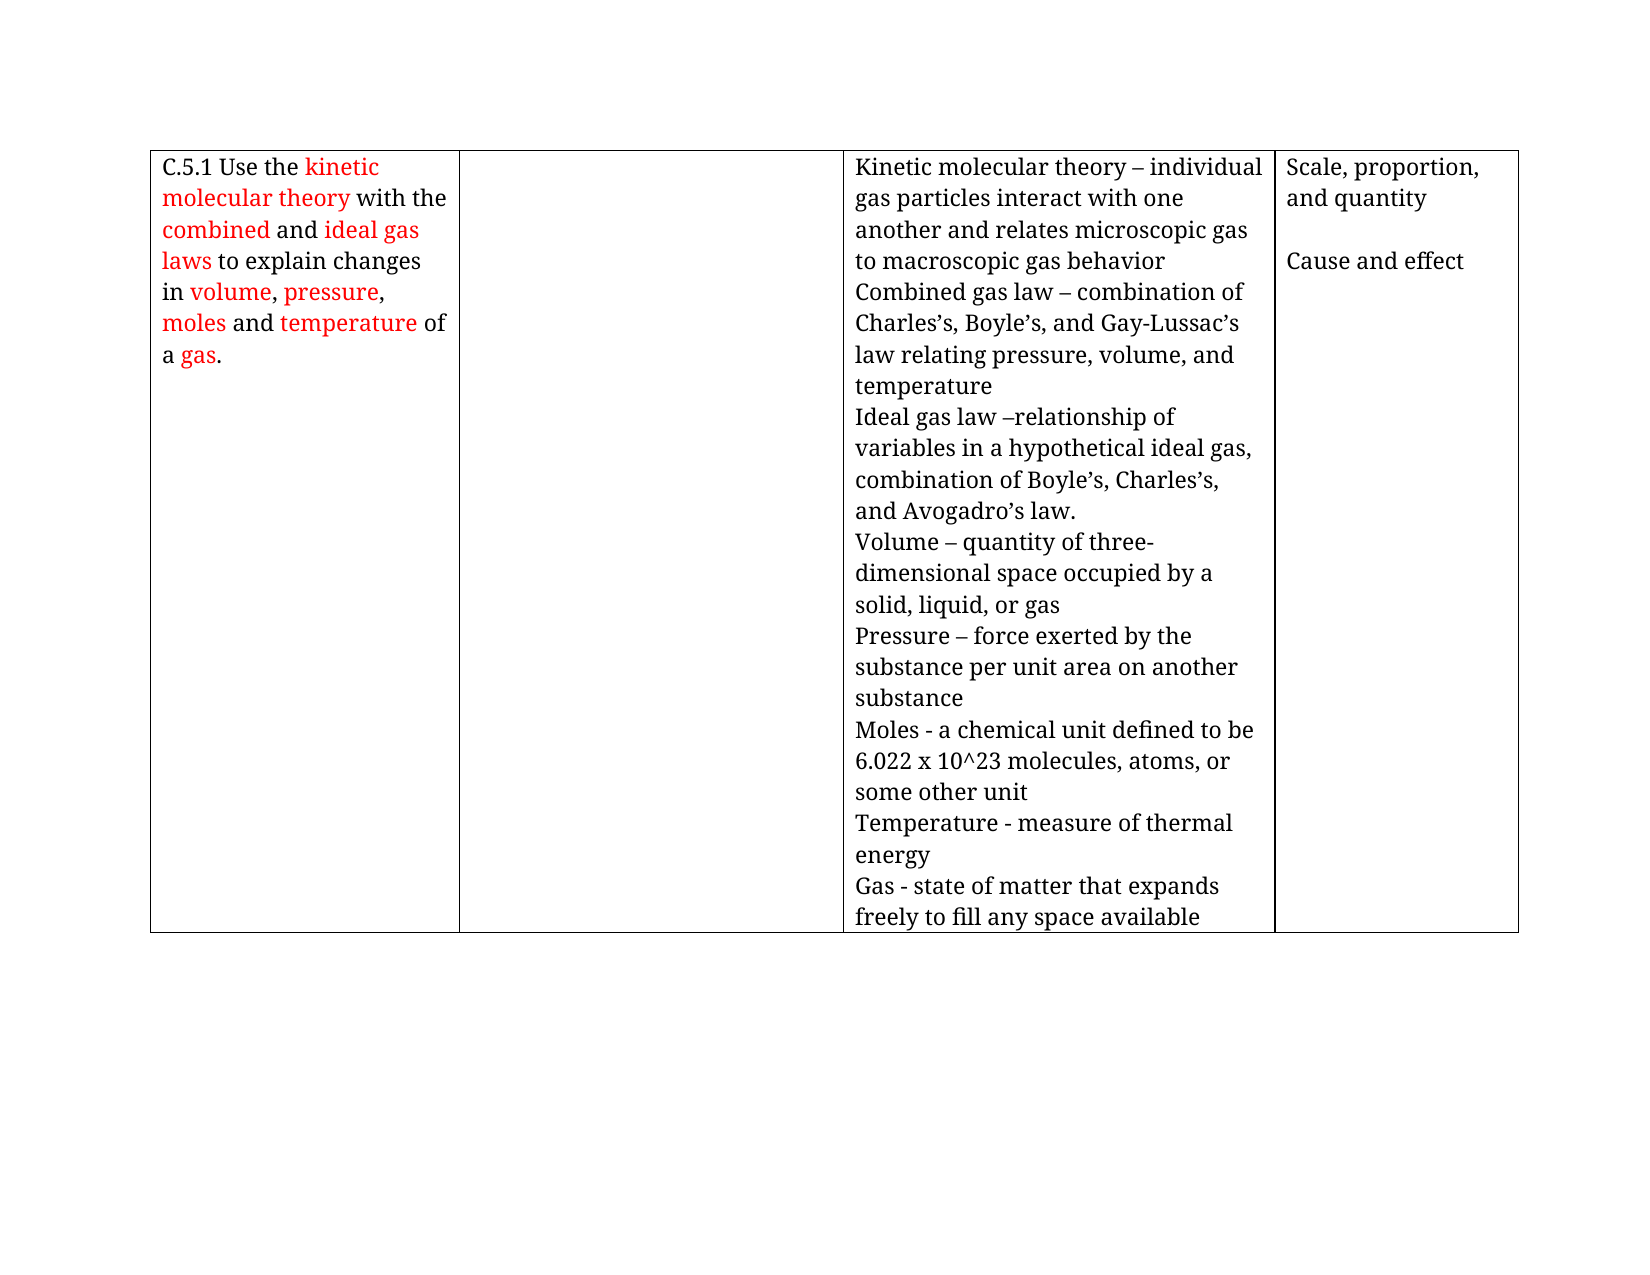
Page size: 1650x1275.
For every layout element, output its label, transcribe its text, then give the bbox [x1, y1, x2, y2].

table_cell [460, 151, 843, 932]
table_cell C.5.1 Use the kinetic molecular theory with the combined and ideal gas laws to explain changes in volume, pressure, moles and temperature of a gas. [151, 151, 459, 932]
table_cell Kinetic molecular theory – individual gas particles interact with one another and relates microscopic gas to macroscopic gas behavior Combined gas law – combination of Charles’s, Boyle’s, and Gay-Lussac’s law relating pressure, volume, and temperature Ideal gas law –relationship of variables in a hypothetical ideal gas, combination of Boyle’s, Charles’s, and Avogadro’s law. Volume – quantity of three-dimensional space occupied by a solid, liquid, or gas Pressure – force exerted by the substance per unit area on another substance Moles - a chemical unit defined to be 6.022 x 10^23 molecules, atoms, or some other unit Temperature - measure of thermal energy Gas - state of matter that expands freely to fill any space available [844, 151, 1274, 932]
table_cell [1276, 151, 1518, 932]
